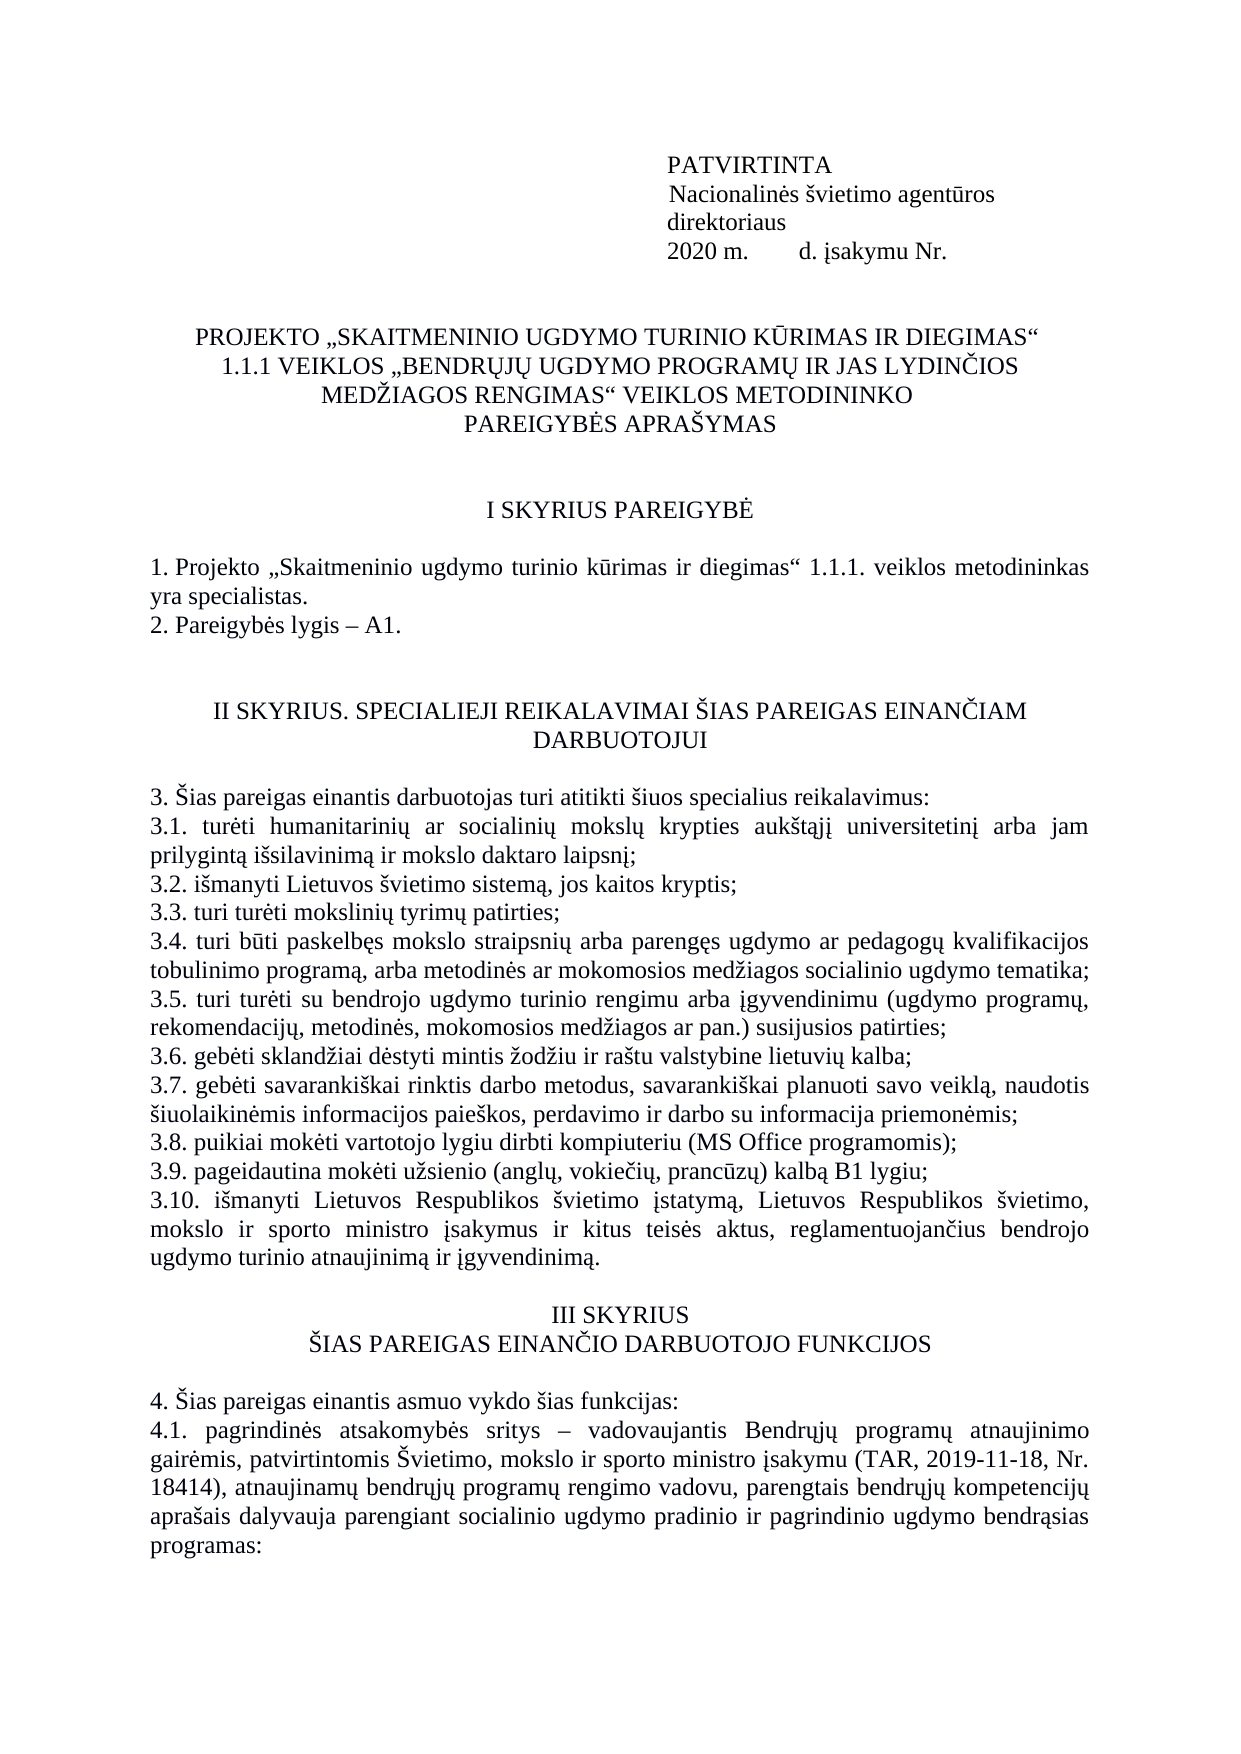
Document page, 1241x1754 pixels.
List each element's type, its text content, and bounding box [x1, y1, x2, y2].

text 3.8. puikiai mokėti vartotojo lygiu dirbti kompiuteriu (MS Office programomis); [150, 1127, 1090, 1156]
text 3.2. išmanyti Lietuvos švietimo sistemą, jos kaitos kryptis; [150, 869, 1090, 897]
text 3.5. turi turėti su bendrojo ugdymo turinio rengimu arba įgyvendinimu (ugdymo programų, rekomendacijų, metodinės, mokomosios medžiagos ar pan.) susijusios patirties; [150, 984, 1090, 1041]
text 1.1.1 VEIKLOS „BENDRŲJŲ UGDYMO PROGRAMŲ IR JAS LYDINČIOS MEDŽIAGOS RENGIMAS“ VEIKLOS METODININKO PAREIGYBĖS APRAŠYMAS [150, 351, 1090, 437]
text 3.3. turi turėti mokslinių tyrimų patirties; [150, 897, 1090, 926]
text 3.9. pageidautina mokėti užsienio (anglų, vokiečių, prancūzų) kalbą B1 lygiu; [150, 1156, 1090, 1185]
text 3.10. išmanyti Lietuvos Respublikos švietimo įstatymą, Lietuvos Respublikos švietimo, mokslo ir sporto ministro įsakymus ir kitus teisės aktus, reglamentuojančius bendrojo ugdymo turinio atnaujinimą ir įgyvendinimą. [150, 1185, 1090, 1271]
text 3.1. turėti humanitarinių ar socialinių mokslų krypties aukštąjį universitetinį arba jam prilygintą išsilavinimą ir mokslo daktaro laipsnį; [150, 811, 1090, 869]
text ŠIAS PAREIGAS EINANČIO DARBUOTOJO FUNKCIJOS [150, 1329, 1090, 1357]
text 3. Šias pareigas einantis darbuotojas turi atitikti šiuos specialius reikalavimus: [150, 782, 1090, 811]
text 3.6. gebėti sklandžiai dėstyti mintis žodžiu ir raštu valstybine lietuvių kalba; [150, 1041, 1090, 1070]
text 2. Pareigybės lygis – A1. [150, 610, 1090, 639]
text 1. Projekto „Skaitmeninio ugdymo turinio kūrimas ir diegimas“ 1.1.1. veiklos metodininkas yra specialistas. [150, 552, 1090, 610]
text III SKYRIUS [150, 1300, 1090, 1329]
text 4.1. pagrindinės atsakomybės sritys – vadovaujantis Bendrųjų programų atnaujinimo gairėmis, patvirtintomis Švietimo, mokslo ir sporto ministro įsakymu (TAR, 2019-11-18, Nr. 18414), atnaujinamų bendrųjų programų rengimo vadovu, parengtais bendrųjų kompetencijų aprašais dalyvauja parengiant socialinio ugdymo pradinio ir pagrindinio ugdymo bendrąsias programas: [150, 1415, 1090, 1559]
text PROJEKTO „SKAITMENINIO UGDYMO TURINIO KŪRIMAS IR DIEGIMAS“ [150, 322, 1090, 351]
text Nacionalinės švietimo agentūros direktoriaus [667, 179, 1090, 236]
text II SKYRIUS. SPECIALIEJI REIKALAVIMAI ŠIAS PAREIGAS EINANČIAM DARBUOTOJUI [150, 696, 1090, 754]
text I SKYRIUS PAREIGYBĖ [150, 495, 1090, 524]
text 3.4. turi būti paskelbęs mokslo straipsnių arba parengęs ugdymo ar pedagogų kvalifikacijos tobulinimo programą, arba metodinės ar mokomosios medžiagos socialinio ugdymo tematika; [150, 926, 1090, 984]
text 4. Šias pareigas einantis asmuo vykdo šias funkcijas: [150, 1386, 1090, 1415]
text 3.7. gebėti savarankiškai rinktis darbo metodus, savarankiškai planuoti savo veiklą, naudotis šiuolaikinėmis informacijos paieškos, perdavimo ir darbo su informacija priemonėmis; [150, 1070, 1090, 1127]
text PATVIRTINTA [555, 150, 1090, 179]
text 2020 m. d. įsakymu Nr. [555, 236, 1090, 265]
